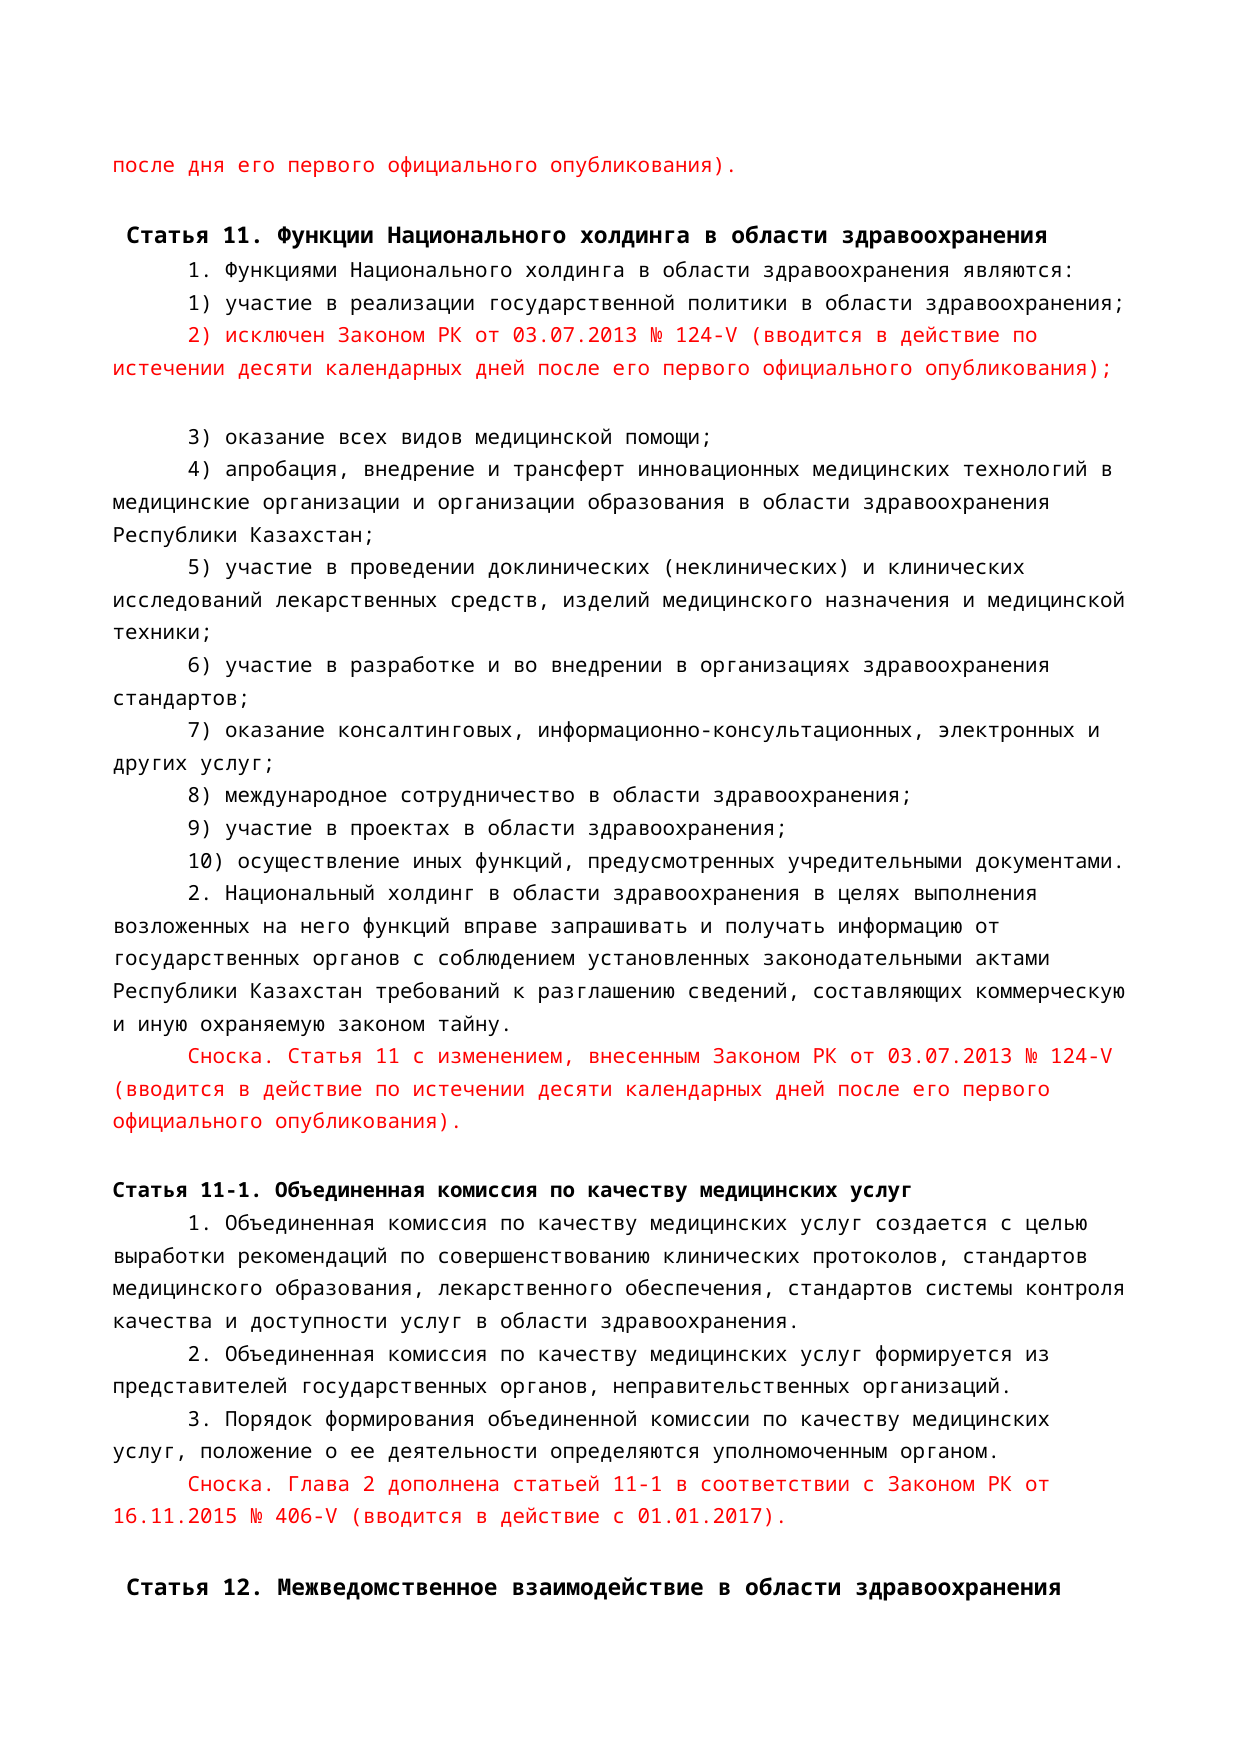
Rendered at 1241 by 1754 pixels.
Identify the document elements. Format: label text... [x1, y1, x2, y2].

text 2) исключен Законом РК от 03.07.2013 № 124-V (вводится в действие по истечении десяти календарных дней после его первого официального опубликования); [112, 320, 1128, 417]
text 4) апробация, внедрение и трансферт инновационных медицинских технологий в медицинские организации и организации образования в области здравоохранения Республики Казахстан; [112, 454, 1128, 548]
text 10) осуществление иных функций, предусмотренных учредительными документами. [112, 846, 1128, 874]
text 8) международное сотрудничество в области здравоохранения; [112, 781, 1128, 809]
text 1. Объединенная комиссия по качеству медицинских услуг создается с целью выработки рекомендаций по совершенствованию клинических протоколов, стандартов медицинского образования, лекарственного обеспечения, стандартов системы контроля качества и доступности услуг в области здравоохранения. [112, 1208, 1128, 1334]
text 3. Порядок формирования объединенной комиссии по качеству медицинских услуг, положение о ее деятельности определяются уполномоченным органом. [112, 1404, 1128, 1465]
text 1. Функциями Национального холдинга в области здравоохранения являются: [112, 255, 1128, 283]
text 9) участие в проектах в области здравоохранения; [112, 813, 1128, 842]
text Сноска. Глава 2 дополнена статьей 11-1 в соответствии с Законом РК от 16.11.2015 № 406-V (вводится в действие с 01.01.2017). [112, 1469, 1128, 1566]
text 7) оказание консалтинговых, информационно-консультационных, электронных и других услуг; [112, 715, 1128, 776]
text 1) участие в реализации государственной политики в области здравоохранения; [112, 288, 1128, 316]
text 6) участие в разработке и во внедрении в организациях здравоохранения стандартов; [112, 650, 1128, 711]
text Сноска. Статья 11 с изменением, внесенным Законом РК от 03.07.2013 № 124-V (вводится в действие по истечении десяти календарных дней после его первого официального опубликования). [112, 1041, 1128, 1171]
text Статья 11-1. Объединенная комиссия по качеству медицинских услуг [112, 1176, 1128, 1204]
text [112, 150, 1128, 214]
text Статья 12. Межведомственное взаимодействие в области здравоохранения [112, 1571, 1128, 1602]
text Статья 11. Функции Национального холдинга в области здравоохранения [112, 219, 1128, 250]
text 5) участие в проведении доклинических (неклинических) и клинических исследований лекарственных средств, изделий медицинского назначения и медицинской техники; [112, 552, 1128, 646]
text 2. Национальный холдинг в области здравоохранения в целях выполнения возложенных на него функций вправе запрашивать и получать информацию от государственных органов с соблюдением установленных законодательными актами Республики Казахстан требований к разглашению сведений, составляющих коммерческую и иную охраняемую законом тайну. [112, 878, 1128, 1037]
text 2. Объединенная комиссия по качеству медицинских услуг формируется из представителей государственных органов, неправительственных организаций. [112, 1339, 1128, 1400]
text 3) оказание всех видов медицинской помощи; [112, 422, 1128, 450]
